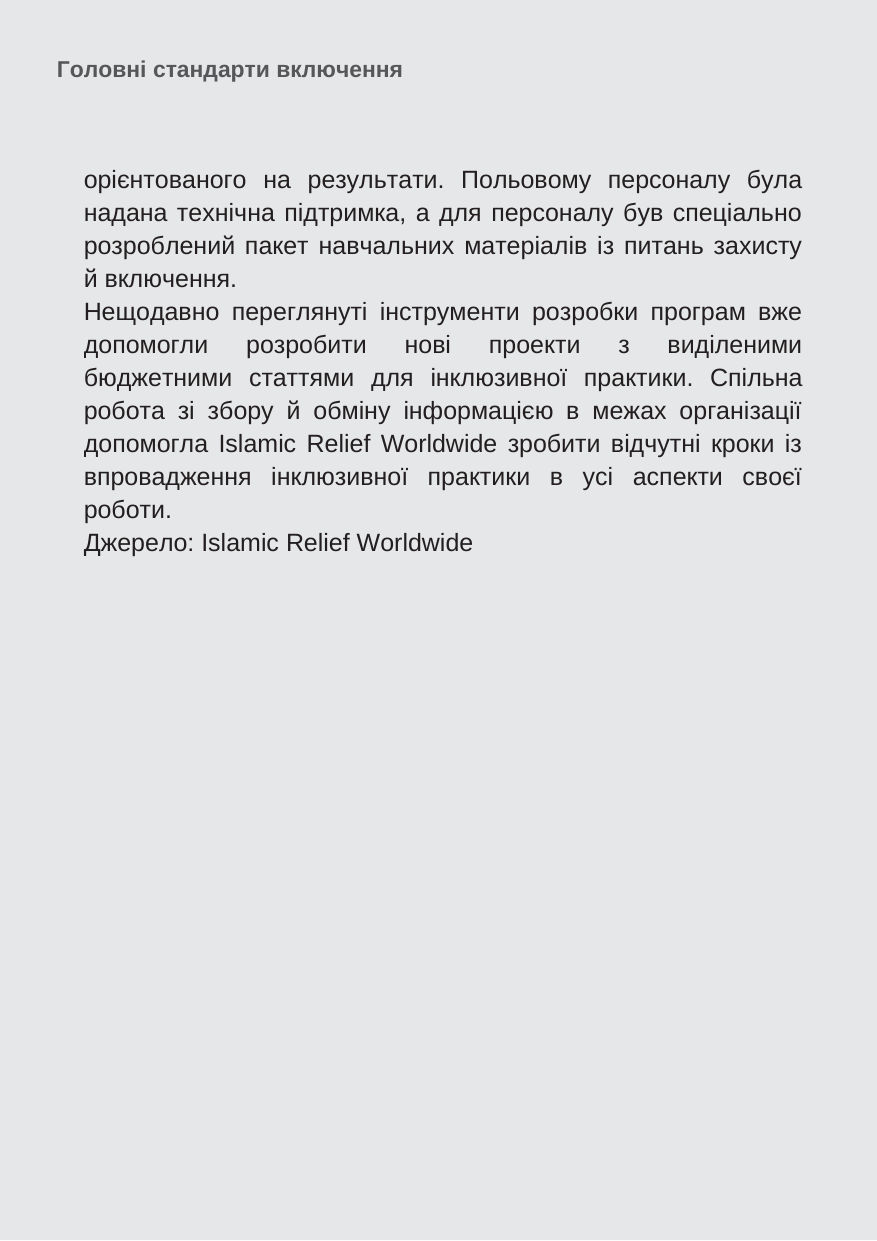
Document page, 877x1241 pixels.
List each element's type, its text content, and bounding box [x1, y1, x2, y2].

text Нещодавно переглянуті інструменти розробки програм вже допомогли розробити нові проекти з виділеними бюджетними статтями для інклюзивної практики. Спільна робота зі збору й обміну інформацією в межах організації допомогла Islamic Relief Worldwide зробити відчутні кроки із впровадження інклюзивної практики в усі аспекти своєї роботи. [83, 297, 803, 524]
text Джерело: Islamic Relief Worldwide [83, 528, 803, 557]
text Головні стандарти включення [57, 56, 403, 82]
text орієнтованого на результати. Польовому персоналу була надана технічна підтримка, а для персоналу був спеціально розроблений пакет навчальних матеріалів із питань захисту й включення. [83, 165, 803, 292]
